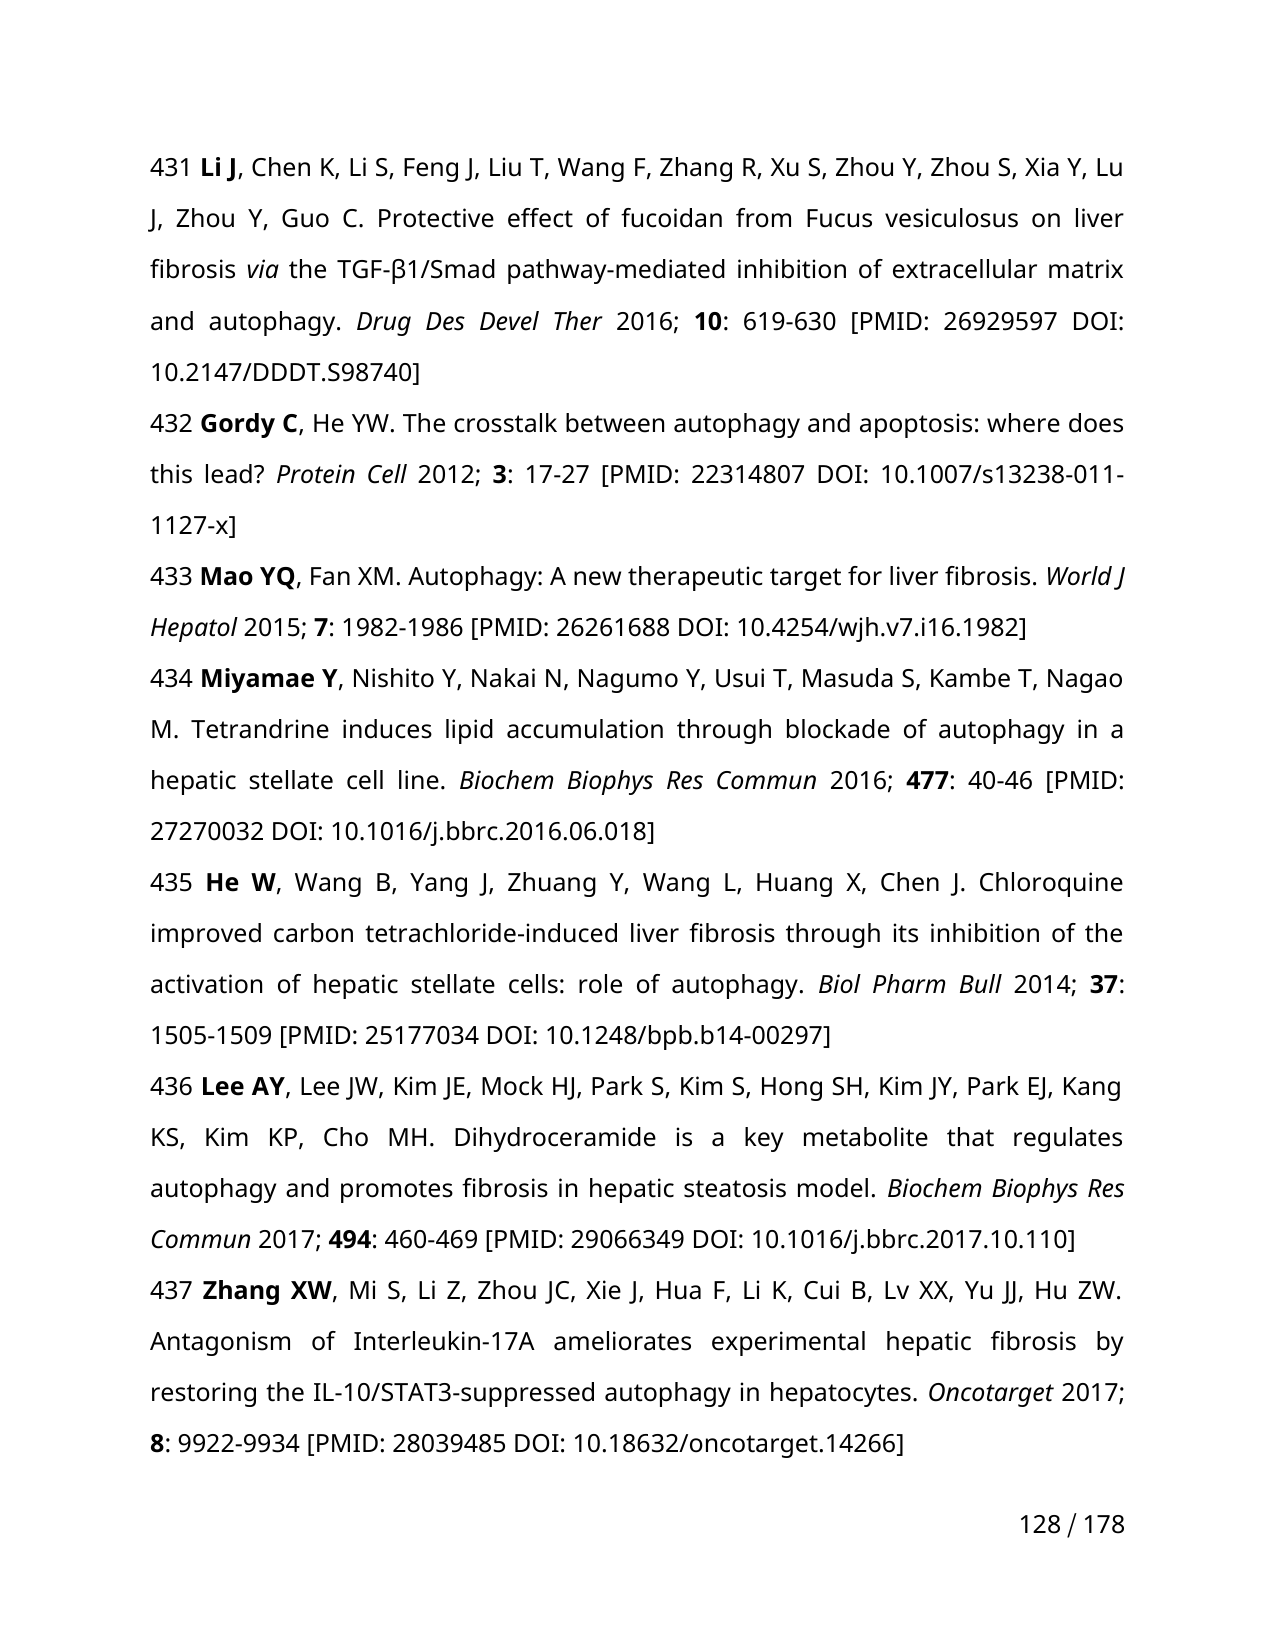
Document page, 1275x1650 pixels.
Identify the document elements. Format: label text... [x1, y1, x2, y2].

text 431 Li J, Chen K, Li S, Feng J, Liu T, Wang F, Zhang R, Xu S, Zhou Y, Zhou S, Xia Y, Lu J, Zhou Y, Guo C. Protective effect of fucoidan from Fucus vesiculosus on liver fibrosis via the TGF-β1/Smad pathway-mediated inhibition of extracellular matrix and autophagy. Drug Des Devel Ther 2016; 10: 619-630 [PMID: 26929597 DOI: 10.2147/DDDT.S98740] [150, 150, 1125, 388]
text 436 Lee AY, Lee JW, Kim JE, Mock HJ, Park S, Kim S, Hong SH, Kim JY, Park EJ, Kang KS, Kim KP, Cho MH. Dihydroceramide is a key metabolite that regulates autophagy and promotes fibrosis in hepatic steatosis model. Biochem Biophys Res Commun 2017; 494: 460-469 [PMID: 29066349 DOI: 10.1016/j.bbrc.2017.10.110] [150, 1069, 1125, 1256]
text 432 Gordy C, He YW. The crosstalk between autophagy and apoptosis: where does this lead? Protein Cell 2012; 3: 17-27 [PMID: 22314807 DOI: 10.1007/s13238-011-1127-x] [150, 405, 1125, 541]
text 433 Mao YQ, Fan XM. Autophagy: A new therapeutic target for liver fibrosis. World J Hepatol 2015; 7: 1982-1986 [PMID: 26261688 DOI: 10.4254/wjh.v7.i16.1982] [150, 558, 1125, 643]
text 437 Zhang XW, Mi S, Li Z, Zhou JC, Xie J, Hua F, Li K, Cui B, Lv XX, Yu JJ, Hu ZW. Antagonism of Interleukin-17A ameliorates experimental hepatic fibrosis by restoring the IL-10/STAT3-suppressed autophagy in hepatocytes. Oncotarget 2017; 8: 9922-9934 [PMID: 28039485 DOI: 10.18632/oncotarget.14266] [150, 1273, 1125, 1460]
text 434 Miyamae Y, Nishito Y, Nakai N, Nagumo Y, Usui T, Masuda S, Kambe T, Nagao M. Tetrandrine induces lipid accumulation through blockade of autophagy in a hepatic stellate cell line. Biochem Biophys Res Commun 2016; 477: 40-46 [PMID: 27270032 DOI: 10.1016/j.bbrc.2016.06.018] [150, 660, 1125, 848]
text 435 He W, Wang B, Yang J, Zhuang Y, Wang L, Huang X, Chen J. Chloroquine improved carbon tetrachloride-induced liver fibrosis through its inhibition of the activation of hepatic stellate cells: role of autophagy. Biol Pharm Bull 2014; 37: 1505-1509 [PMID: 25177034 DOI: 10.1248/bpb.b14-00297] [150, 864, 1125, 1052]
